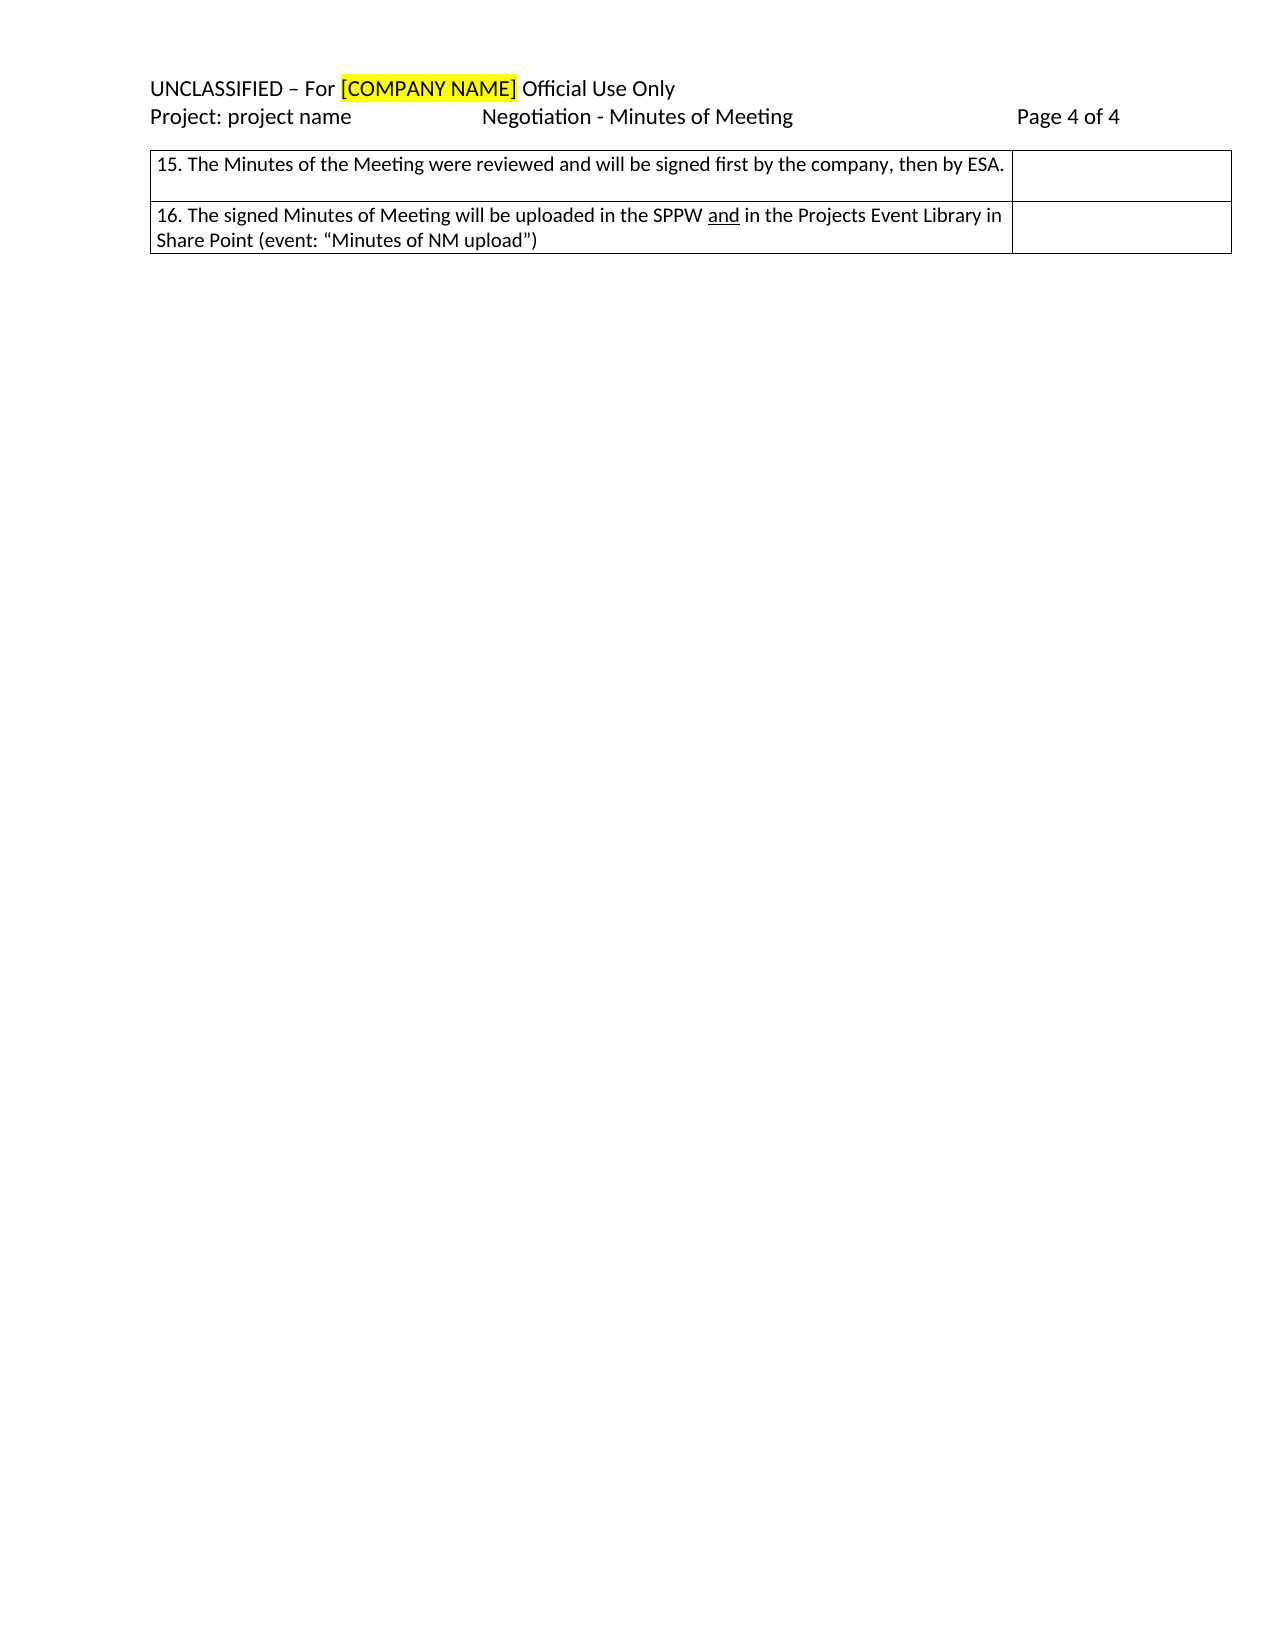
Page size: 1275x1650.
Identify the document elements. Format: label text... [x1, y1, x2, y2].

table_cell [1013, 151, 1231, 201]
table_cell 16. The signed Minutes of Meeting will be uploaded in the SPPW and in the Projects Event Library in Share Point (event: “Minutes of NM upload”) [151, 202, 1012, 253]
table_cell 15. The Minutes of the Meeting were reviewed and will be signed first by the company, then by ESA. [151, 151, 1012, 201]
table_cell [1013, 202, 1231, 253]
